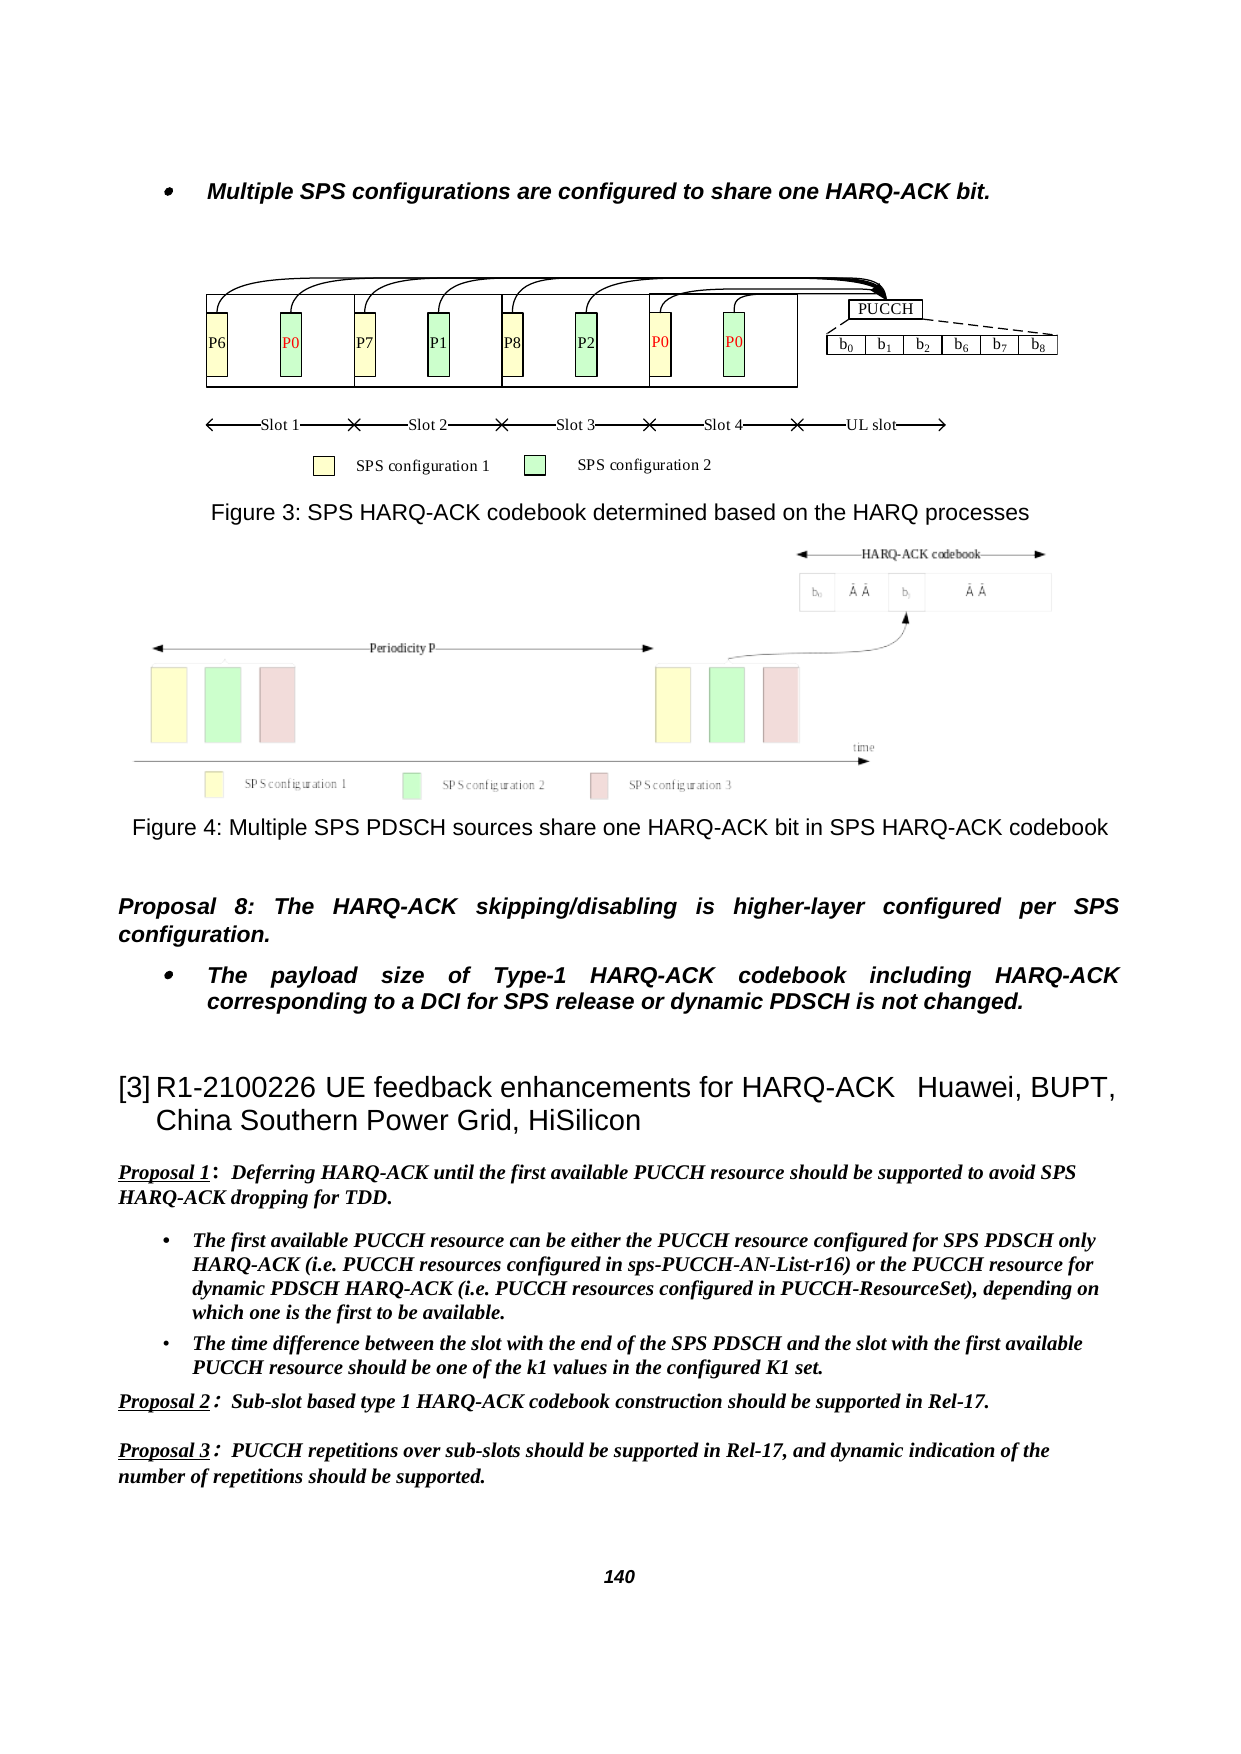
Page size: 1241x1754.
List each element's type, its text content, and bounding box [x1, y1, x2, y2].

text Proposal 1：Deferring HARQ-ACK until the first available PUCCH resource should be supported to avoid SPS HARQ-ACK dropping for TDD. [118, 1155, 1122, 1209]
list The first available PUCCH resource can be either the PUCCH resource configured for SPS PDSCH only HARQ-ACK (i.e. PUCCH resources configured in sps-PUCCH-AN-List-r16) or the PUCCH resource for dynamic PDSCH HARQ-ACK (i.e. PUCCH resources configured in PUCCH-ResourceSet), depending on which one is the first to be available. [162, 1228, 1122, 1324]
text Proposal 2：Sub-slot based type 1 HARQ-ACK codebook construction should be supported in Rel-17. [118, 1385, 1122, 1415]
text Figure 3: SPS HARQ-ACK codebook determined based on the HARQ processes [118, 499, 1122, 526]
list Multiple SPS configurations are configured to share one HARQ-ACK bit. [162, 178, 1122, 204]
list The time difference between the slot with the end of the SPS PDSCH and the slot with the first available PUCCH resource should be one of the k1 values in the configured K1 set. [162, 1331, 1122, 1379]
text Figure 4: Multiple SPS PDSCH sources share one HARQ-ACK bit in SPS HARQ-ACK codebook [118, 814, 1122, 840]
text Proposal 8: The HARQ-ACK skipping/disabling is higher-layer configured per SPS configuration. [118, 893, 1122, 947]
subtitle R1-2100226 UE feedback enhancements for HARQ-ACK Huawei, BUPT, China Southern Power Grid, HiSilicon [118, 1069, 1122, 1137]
text Proposal 3：PUCCH repetitions over sub-slots should be supported in Rel-17, and dynamic indication of the number of repetitions should be supported. [118, 1434, 1122, 1488]
list The payload size of Type-1 HARQ-ACK codebook including HARQ-ACK corresponding to a DCI for SPS release or dynamic PDSCH is not changed. [162, 962, 1122, 1014]
